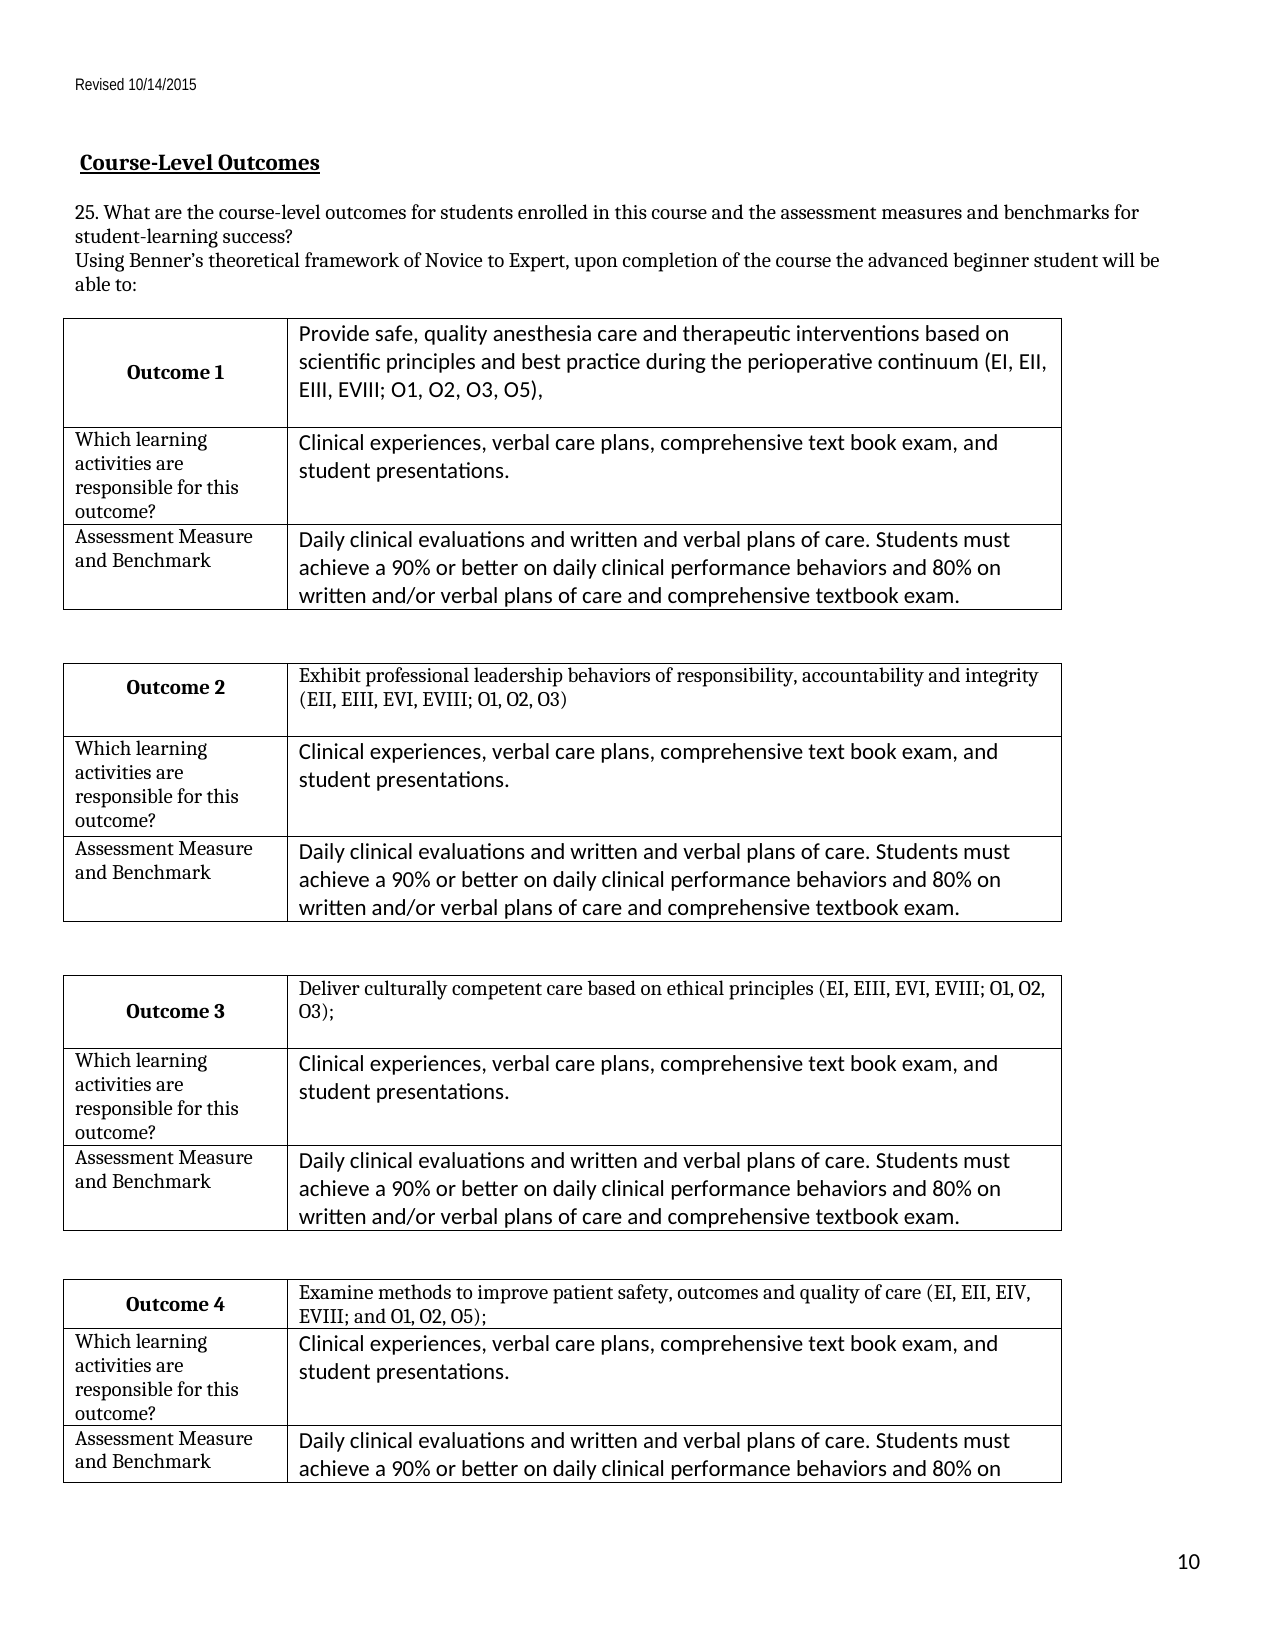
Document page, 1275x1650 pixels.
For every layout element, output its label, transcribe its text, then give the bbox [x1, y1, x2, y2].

table_cell [288, 525, 1061, 609]
table_cell Which learning activities are responsible for this outcome? [64, 428, 287, 524]
table_header Examine methods to improve patient safety, outcomes and quality of care (EI, EII, EIV, EVIII; and O1, O2, O5); [288, 1280, 1061, 1328]
table_cell [288, 1426, 1061, 1482]
table_cell Assessment Measure and Benchmark [64, 837, 287, 921]
table_cell [288, 1146, 1061, 1230]
table_header Deliver culturally competent care based on ethical principles (EI, EIII, EVI, EVIII; O1, O2, O3); [288, 976, 1061, 1048]
table_cell Assessment Measure and Benchmark [64, 525, 287, 609]
text (Repeat if this new course will support additional program-level outcomes) Course-Level Outcomes [75, 150, 1200, 176]
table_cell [64, 1426, 287, 1482]
text Using Benner’s theoretical framework of Novice to Expert, upon completion of the course the advanced beginner student will be able to: [75, 249, 1200, 297]
table_cell [288, 837, 1061, 921]
table_header Outcome 4 [64, 1280, 287, 1328]
text 25. What are the course-level outcomes for students enrolled in this course and the assessment measures and benchmarks for student-learning success? [75, 201, 1200, 249]
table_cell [64, 1329, 287, 1425]
table_header Outcome 3 [64, 976, 287, 1048]
table_header Exhibit professional leadership behaviors of responsibility, accountability and integrity (EII, EIII, EVI, EVIII; O1, O2, O3) [288, 664, 1061, 736]
table_header Outcome 2 [64, 664, 287, 736]
table_cell Which learning activities are responsible for this outcome? [64, 737, 287, 836]
table_cell Assessment Measure and Benchmark [64, 1146, 287, 1230]
table_header Outcome 1 [64, 319, 287, 427]
table_cell Which learning activities are responsible for this outcome? [64, 1049, 287, 1145]
